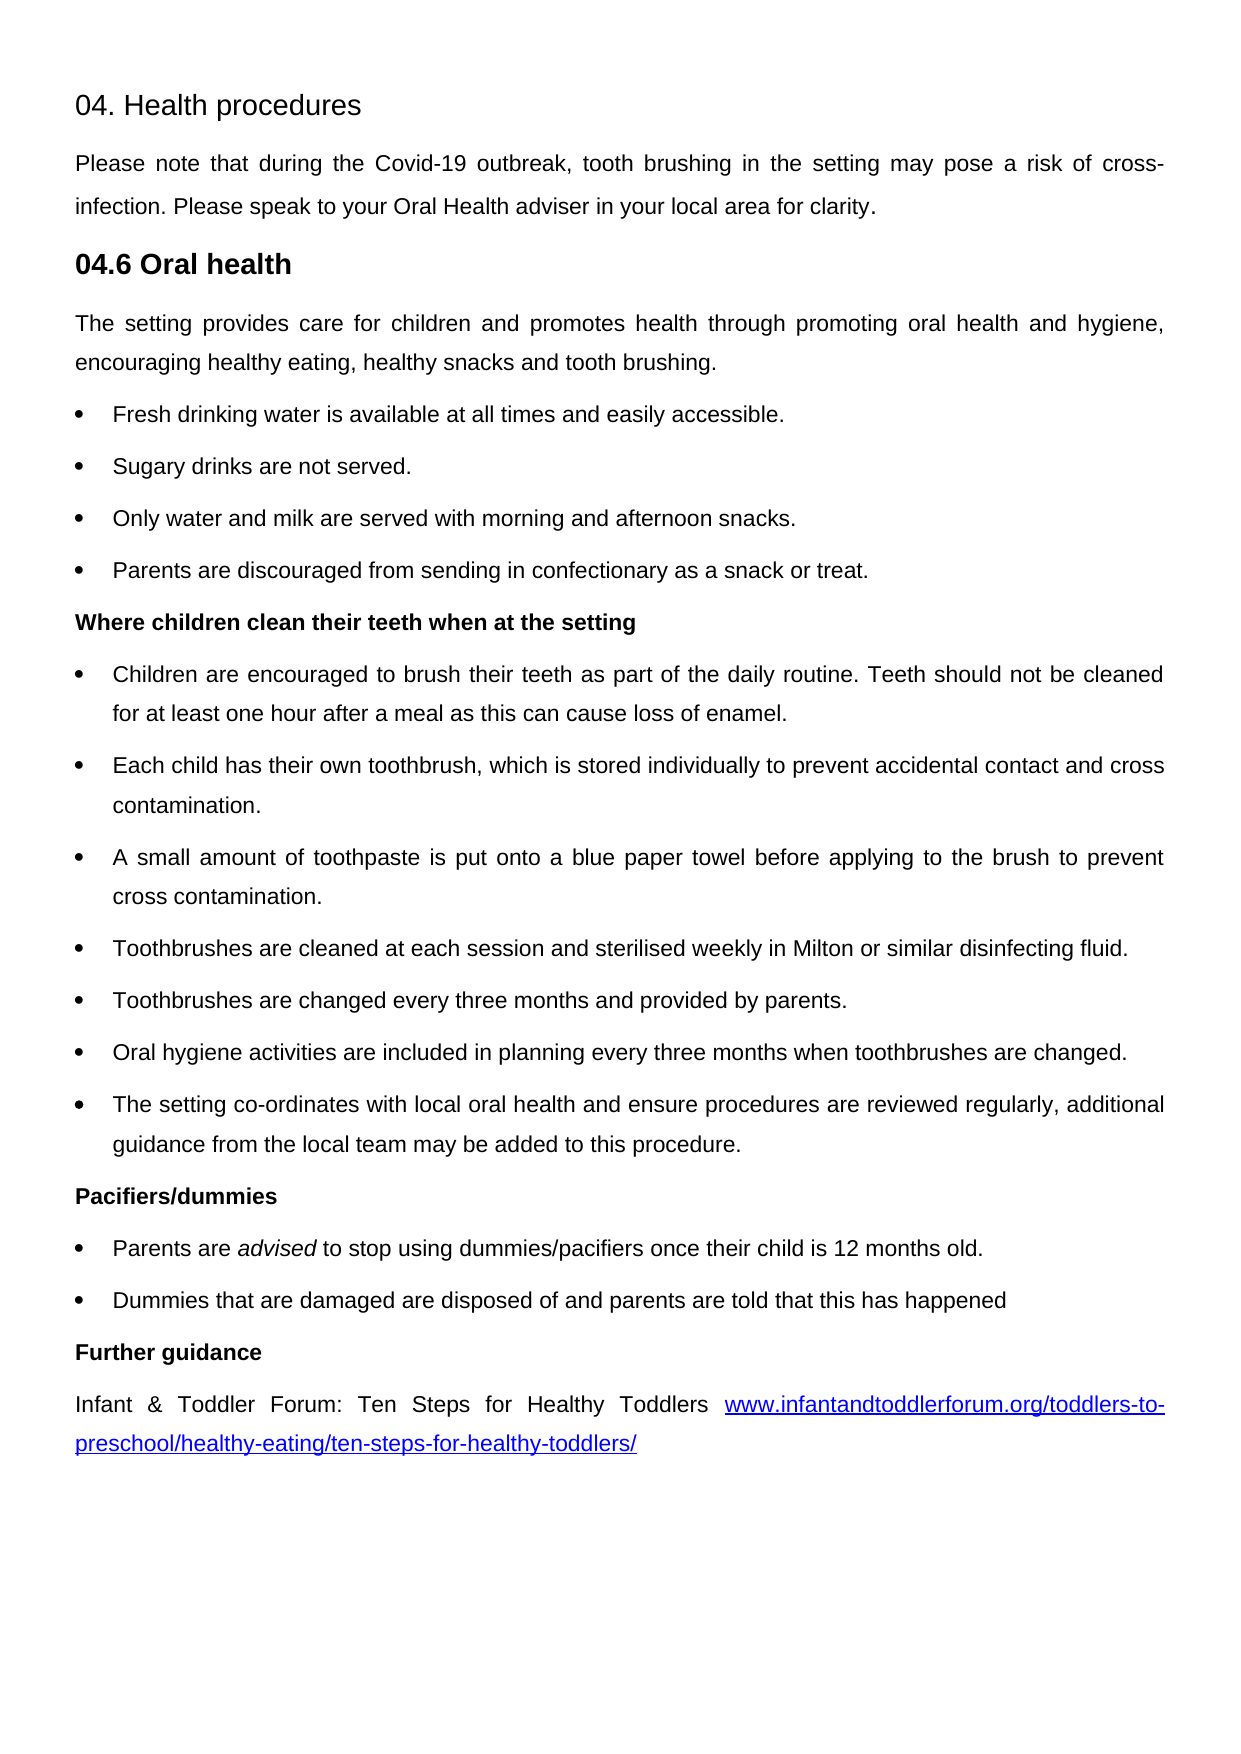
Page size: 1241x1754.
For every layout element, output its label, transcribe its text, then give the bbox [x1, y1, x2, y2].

list Fresh drinking water is available at all times and easily accessible. [75, 401, 1165, 427]
text Further guidance [75, 1338, 1165, 1365]
list Children are encouraged to brush their teeth as part of the daily routine. Teeth should not be cleaned for at least one hour after a meal as this can cause loss of enamel. [75, 661, 1165, 727]
text 04. Health procedures [75, 87, 1165, 121]
text The setting provides care for children and promotes health through promoting oral health and hygiene, encouraging healthy eating, healthy snacks and tooth brushing. [75, 309, 1165, 375]
list Toothbrushes are cleaned at each session and sterilised weekly in Milton or similar disinfecting fluid. [75, 935, 1165, 962]
list The setting co-ordinates with local oral health and ensure procedures are reviewed regularly, additional guidance from the local team may be added to this procedure. [75, 1091, 1165, 1157]
list Only water and milk are served with morning and afternoon snacks. [75, 505, 1165, 531]
list Parents are advised to stop using dummies/pacifiers once their child is 12 months old. [75, 1234, 1165, 1261]
list Parents are discouraged from sending in confectionary as a snack or treat. [75, 557, 1165, 583]
text Please note that during the Covid-19 outbreak, tooth brushing in the setting may pose a risk of cross-infection. Please speak to your Oral Health adviser in your local area for clarity. [75, 150, 1165, 220]
text Where children clean their teeth when at the setting [75, 609, 1165, 635]
list Dummies that are damaged are disposed of and parents are told that this has happened [75, 1287, 1165, 1313]
list A small amount of toothpaste is put onto a blue paper towel before applying to the brush to prevent cross contamination. [75, 844, 1165, 909]
list Toothbrushes are changed every three months and provided by parents. [75, 987, 1165, 1013]
text 04.6 Oral health [75, 247, 1165, 280]
text Infant & Toddler Forum: Ten Steps for Healthy Toddlers www.infantandtoddlerforum.org/toddlers-to-preschool/healthy-eating/ten-steps-for-healthy-toddlers/ [75, 1391, 1165, 1456]
list Oral hygiene activities are included in planning every three months when toothbrushes are changed. [75, 1039, 1165, 1066]
list Sugary drinks are not served. [75, 453, 1165, 479]
list Pacifiers/dummies [75, 1183, 1165, 1209]
list Each child has their own toothbrush, which is stored individually to prevent accidental contact and cross contamination. [75, 752, 1165, 818]
